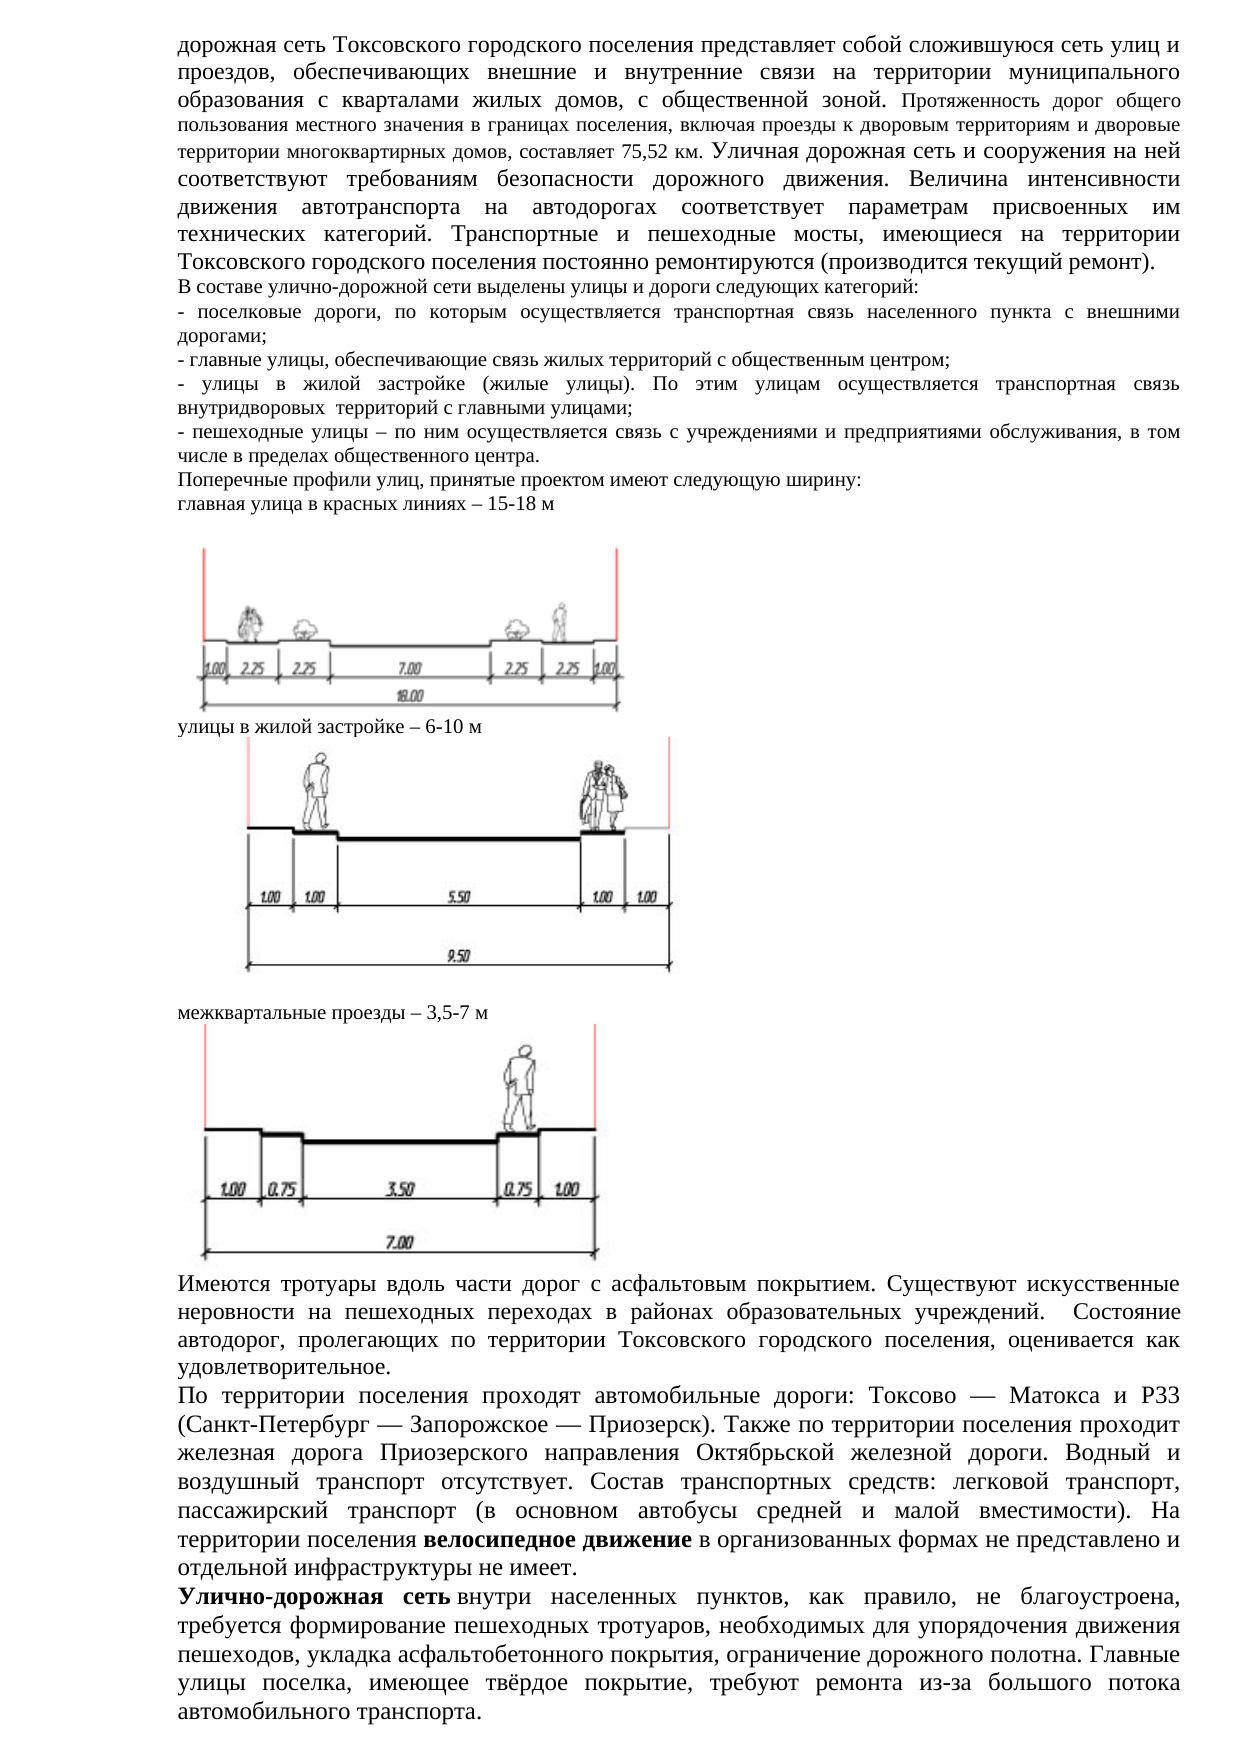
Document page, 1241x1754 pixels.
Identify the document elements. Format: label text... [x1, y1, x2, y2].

text главная улица в красных линиях – 15-18 м [177, 491, 1181, 515]
text Поперечные профили улиц, принятые проектом имеют следующую ширину: [177, 467, 1181, 491]
text - поселковые дороги, по которым осуществляется транспортная связь населенного пункта с внешними дорогами; [177, 298, 1181, 347]
text - пешеходные улицы – по ним осуществляется связь с учреждениями и предприятиями обслуживания, в том числе в пределах общественного центра. [177, 419, 1181, 467]
text межквартальные проезды – 3,5-7 м [177, 1000, 1181, 1024]
text - главные улицы, обеспечивающие связь жилых территорий с общественным центром; [177, 347, 1181, 371]
text Имеются тротуары вдоль части дорог с асфальтовым покрытием. Существуют искусственные неровности на пешеходных переходах в районах образовательных учреждений. Состояние автодорог, пролегающих по территории Токсовского городского поселения, оценивается как удовлетворительное. [177, 1269, 1181, 1380]
text - улицы в жилой застройке (жилые улицы). По этим улицам осуществляется транспортная связь внутридворовых территорий с главными улицами; [177, 371, 1181, 419]
text улицы в жилой застройке – 6-10 м [177, 713, 1181, 738]
text По территории поселения проходят автомобильные дороги: Токсово — Матокса и Р33 (Санкт-Петербург — Запорожское — Приозерск). Также по территории поселения проходит железная дорога Приозерского направления Октябрьской железной дороги. Водный и воздушный транспорт отсутствует. Состав транспортных средств: легковой транспорт, пассажирский транспорт (в основном автобусы средней и малой вместимости). На территории поселения велосипедное движение в организованных формах не представлено и отдельной инфраструктуры не имеет. [177, 1380, 1181, 1581]
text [177, 29, 1181, 274]
text В составе улично-дорожной сети выделены улицы и дороги следующих категорий: [177, 274, 1181, 298]
picture [177, 1024, 624, 1270]
picture [177, 737, 748, 1001]
picture [177, 515, 637, 714]
text Улично-дорожная сеть внутри населенных пунктов, как правило, не благоустроена, требуется формирование пешеходных тротуаров, необходимых для упорядочения движения пешеходов, укладка асфальтобетонного покрытия, ограничение дорожного полотна. Главные улицы поселка, имеющее твёрдое покрытие, требуют ремонта из-за большого потока автомобильного транспорта. [177, 1581, 1181, 1725]
